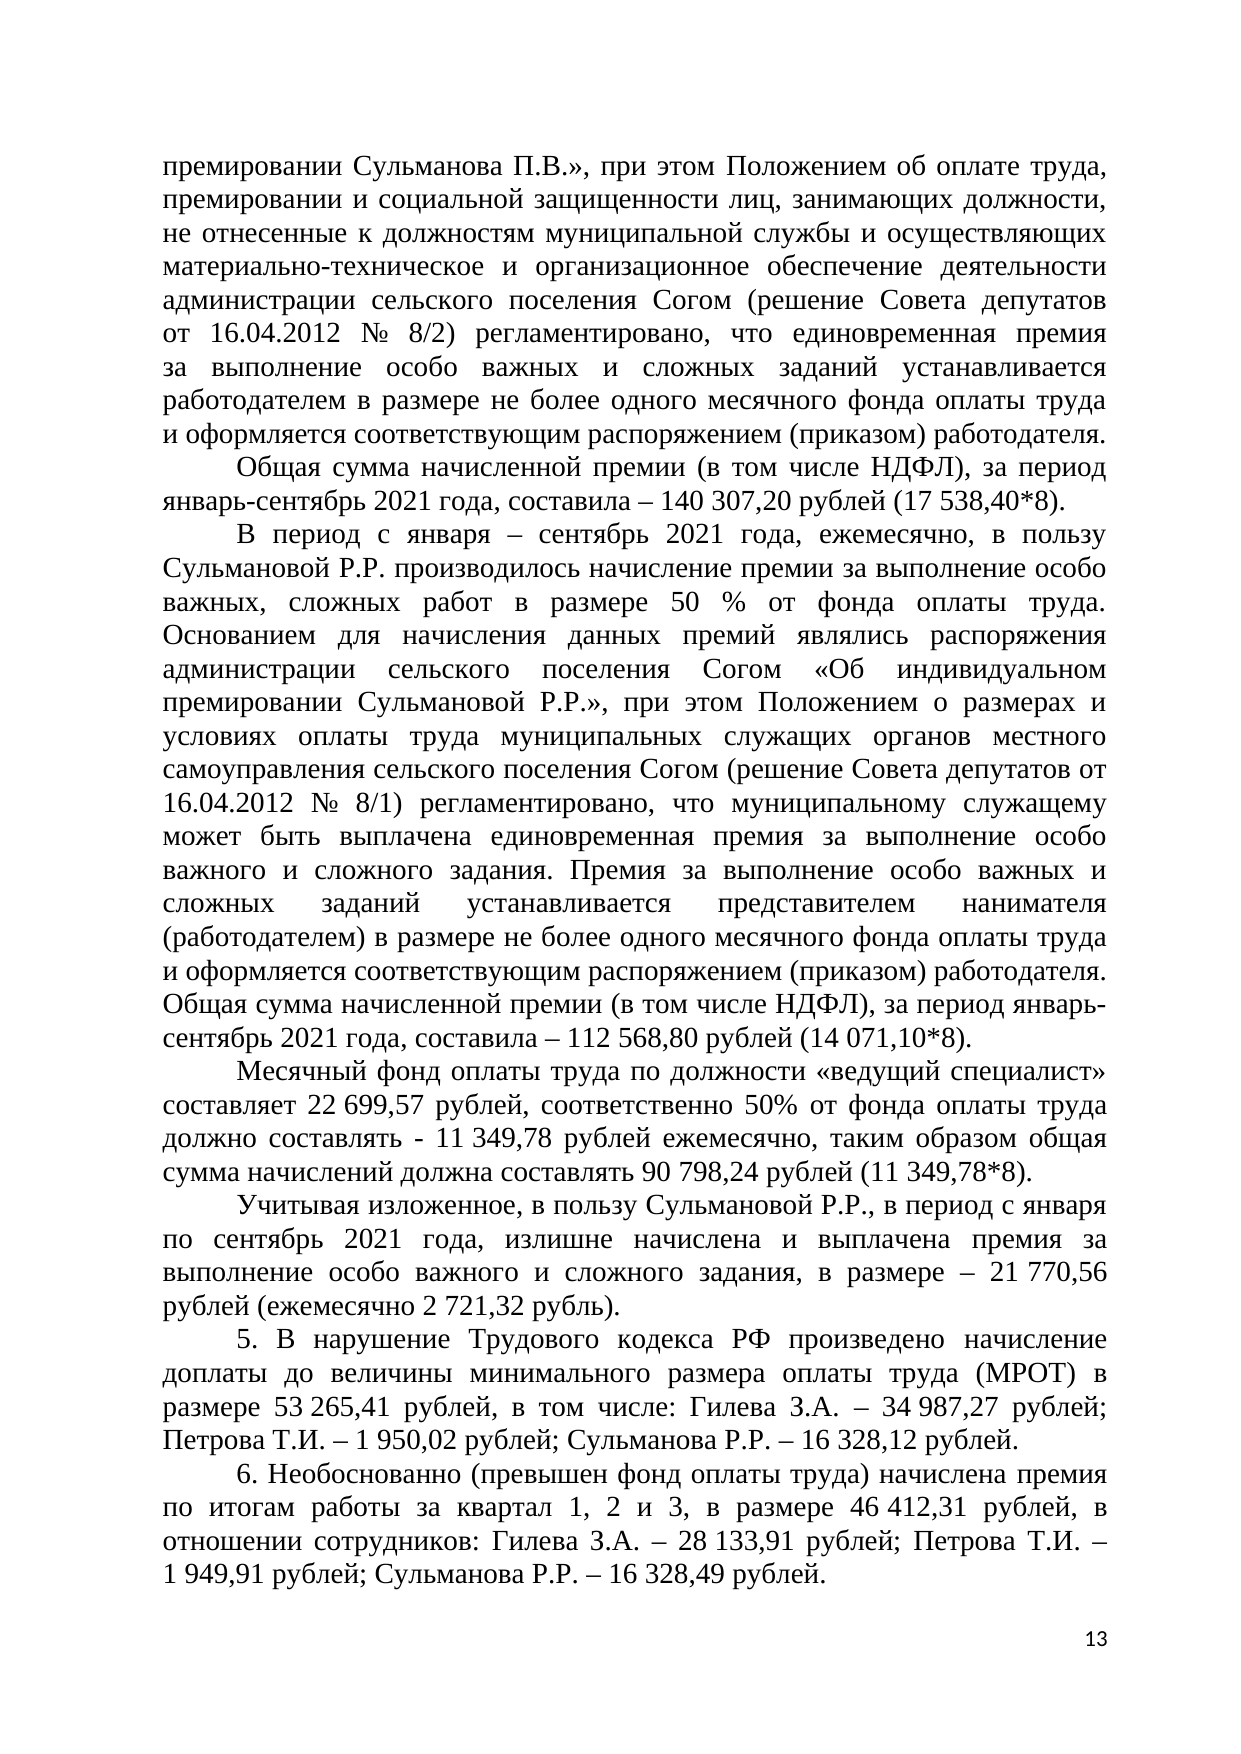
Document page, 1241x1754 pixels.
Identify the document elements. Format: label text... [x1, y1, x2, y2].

text В период с января – сентябрь 2021 года, ежемесячно, в пользу Сульмановой Р.Р. производилось начисление премии за выполнение особо важных, сложных работ в размере 50 % от фонда оплаты труда. Основанием для начисления данных премий являлись распоряжения администрации сельского поселения Согом «Об индивидуальном премировании Сульмановой Р.Р.», при этом Положением о размерах и условиях оплаты труда муниципальных служащих органов местного самоуправления сельского поселения Согом (решение Совета депутатов от 16.04.2012 № 8/1) регламентировано, что муниципальному служащему может быть выплачена единовременная премия за выполнение особо важного и сложного задания. Премия за выполнение особо важных и сложных заданий устанавливается представителем нанимателя (работодателем) в размере не более одного месячного фонда оплаты труда и оформляется соответствующим распоряжением (приказом) работодателя. Общая сумма начисленной премии (в том числе НДФЛ), за период январь-сентябрь 2021 года, составила – 112 568,80 рублей (14 071,10*8). [162, 517, 1107, 1053]
text 5. В нарушение Трудового кодекса РФ произведено начисление доплаты до величины минимального размера оплаты труда (МРОТ) в размере 53 265,41 рублей, в том числе: Гилева З.А. – 34 987,27 рублей; Петрова Т.И. – 1 950,02 рублей; Сульманова Р.Р. – 16 328,12 рублей. [162, 1322, 1107, 1456]
text Учитывая изложенное, в пользу Сульмановой Р.Р., в период с января по сентябрь 2021 года, излишне начислена и выплачена премия за выполнение особо важного и сложного задания, в размере – 21 770,56 рублей (ежемесячно 2 721,32 рубль). [162, 1187, 1107, 1322]
text Месячный фонд оплаты труда по должности «ведущий специалист» составляет 22 699,57 рублей, соответственно 50% от фонда оплаты труда должно составлять - 11 349,78 рублей ежемесячно, таким образом общая сумма начислений должна составлять 90 798,24 рублей (11 349,78*8). [162, 1053, 1107, 1187]
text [162, 148, 1107, 449]
text Общая сумма начисленной премии (в том числе НДФЛ), за период январь-сентябрь 2021 года, составила – 140 307,20 рублей (17 538,40*8). [162, 449, 1107, 517]
text 6. Необоснованно (превышен фонд оплаты труда) начислена премия по итогам работы за квартал 1, 2 и 3, в размере 46 412,31 рублей, в отношении сотрудников: Гилева З.А. – 28 133,91 рублей; Петрова Т.И. – 1 949,91 рублей; Сульманова Р.Р. – 16 328,49 рублей. [162, 1456, 1107, 1590]
